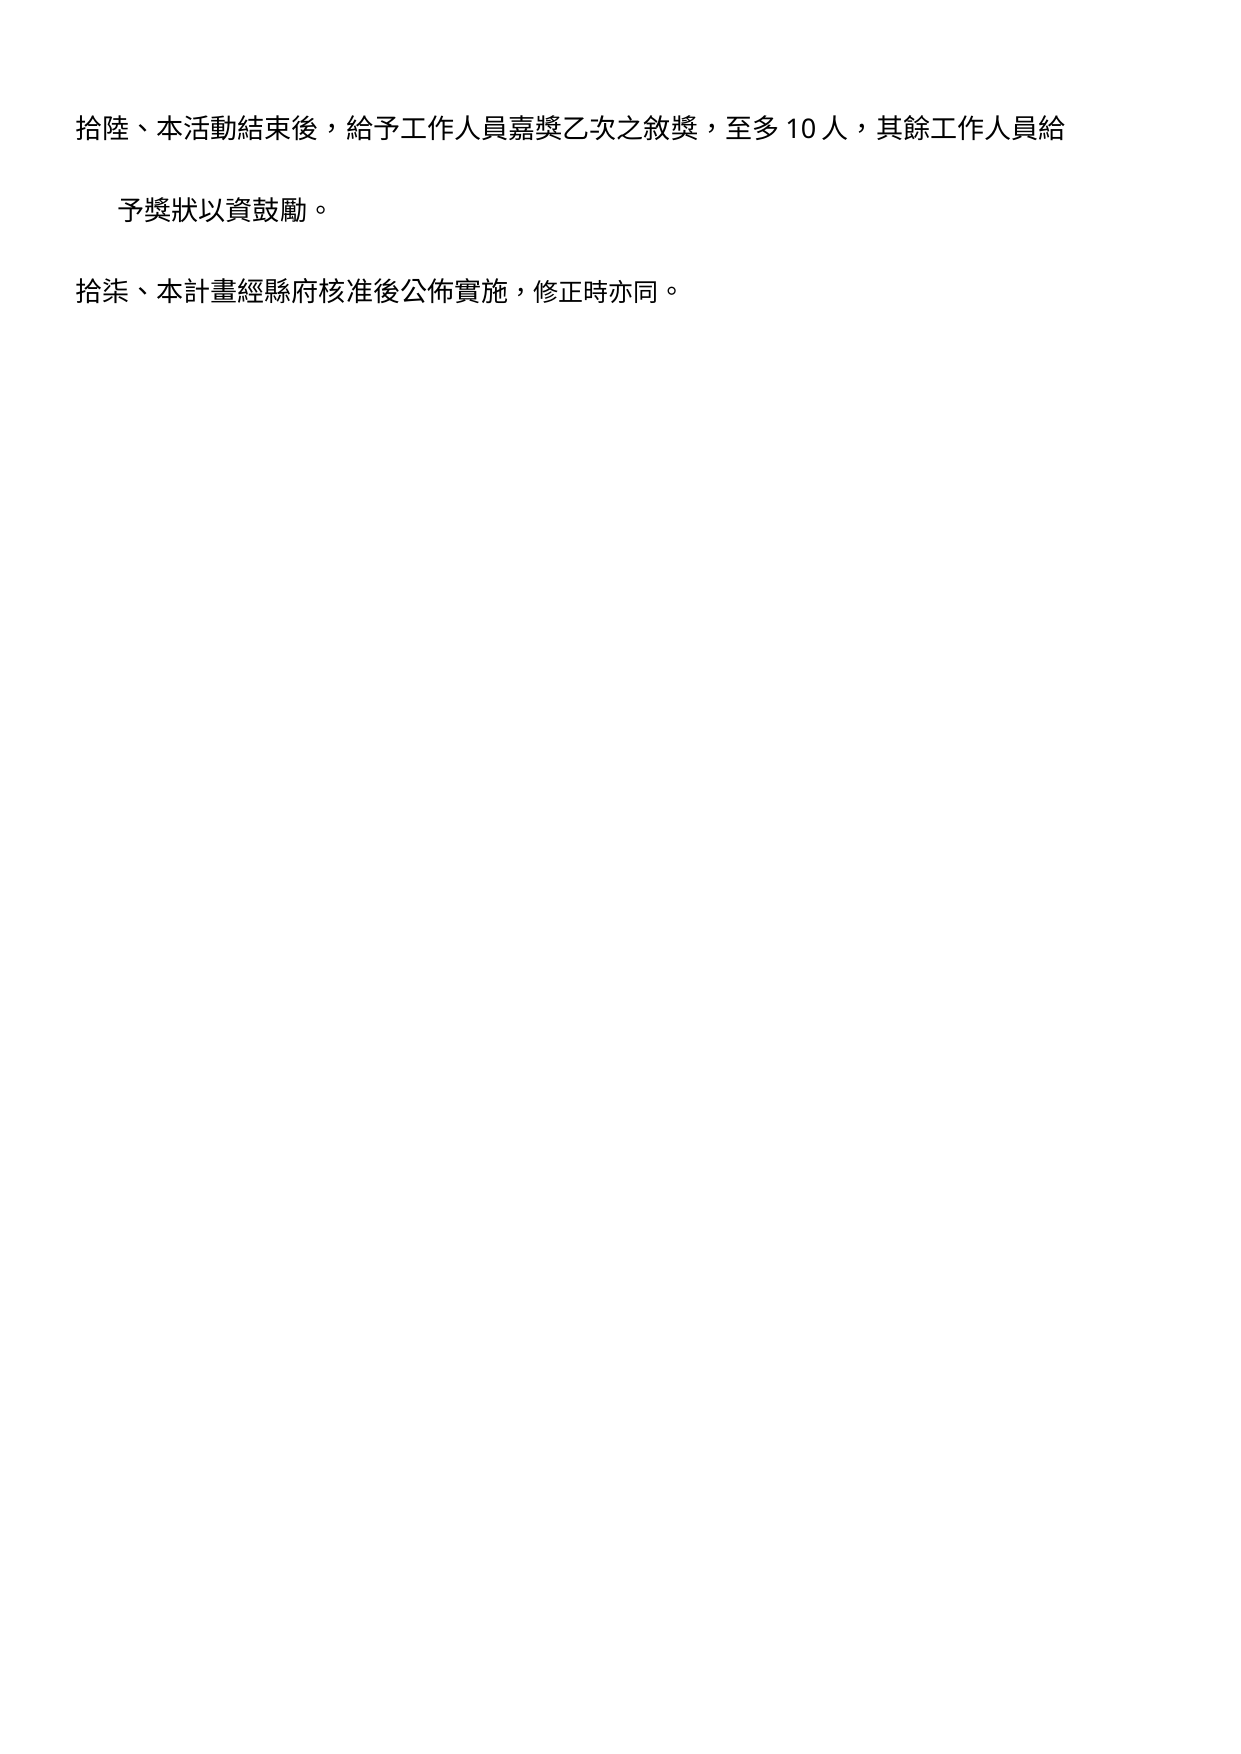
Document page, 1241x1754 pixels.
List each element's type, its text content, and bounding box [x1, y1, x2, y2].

text 拾陸、本活動結束後，給予工作人員嘉獎乙次之敘獎，至多 10人，其餘工作人員給 [75, 89, 1165, 164]
text 予獎狀以資鼓勵。 [75, 171, 1165, 246]
text 拾柒、本計畫經縣府核准後公佈實施，修正時亦同。 [75, 252, 1165, 327]
